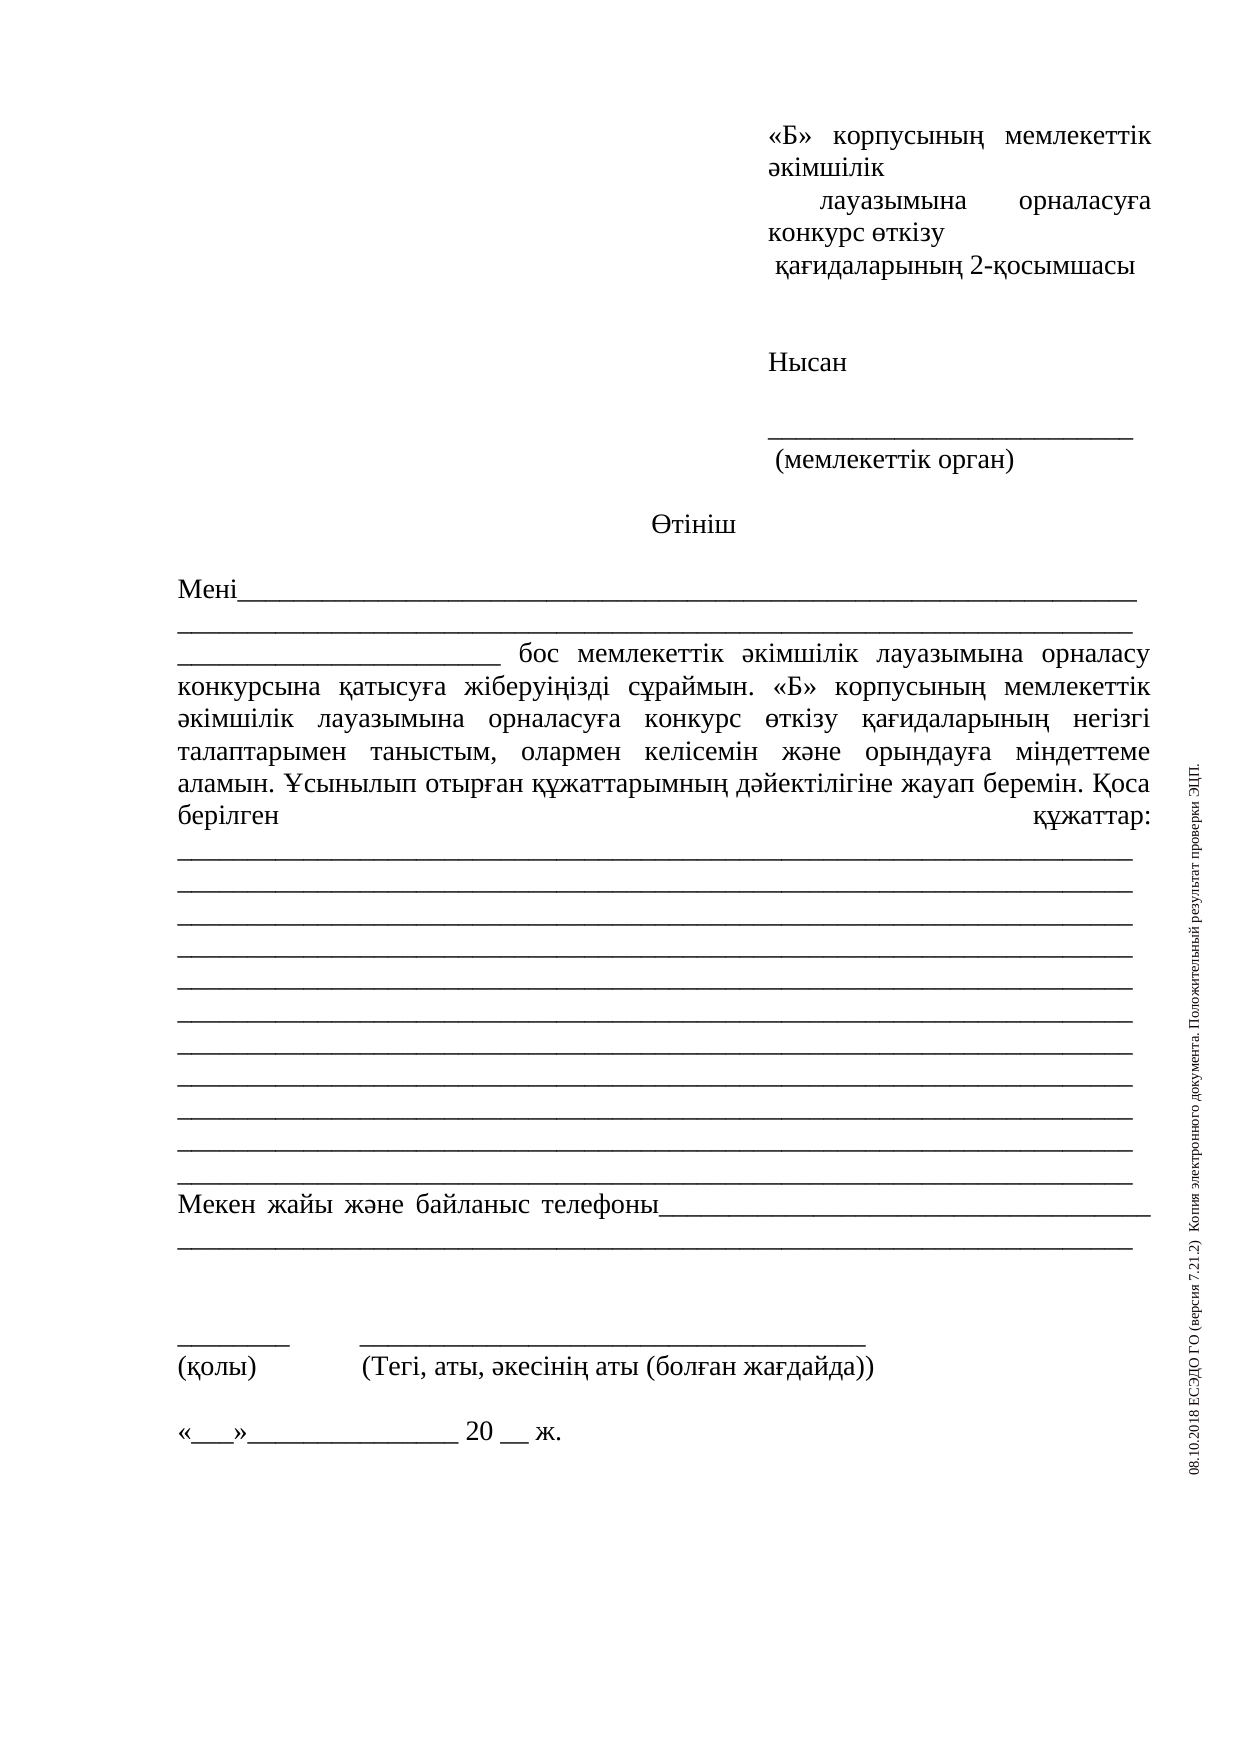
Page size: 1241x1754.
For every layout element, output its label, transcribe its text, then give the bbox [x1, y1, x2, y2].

text Өтініш [177, 507, 1152, 539]
text Мекен жайы және байланыс телефоны___________________________________ ____________________________________________________________________ [177, 1187, 1152, 1252]
text лауазымына орналасуға конкурс өткізу [768, 183, 1152, 248]
text Мені________________________________________________________________ ____________________________________________________________________ _______________________ бос мемлекеттік әкімшілік лауазымына орналасу конкурсына қатысуға жіберуіңізді сұраймын. «Б» корпусының мемлекеттік әкімшілік лауазымына орналасуға конкурс өткізу қағидаларының негізгі талаптарымен таныстым, олармен келісемін және орындауға міндеттеме аламын. Ұсынылып отырған құжаттарымның дәйектілігіне жауап беремін. Қоса берілген құжаттар: ____________________________________________________________________ ____________________________________________________________________ ____________________________________________________________________ ____________________________________________________________________ ____________________________________________________________________ ____________________________________________________________________ ____________________________________________________________________ ____________________________________________________________________ ____________________________________________________________________ [177, 572, 1152, 1122]
text (мемлекеттік орган) [177, 442, 1152, 474]
text __________________________ [768, 410, 1152, 442]
text «Б» корпусының мемлекеттік әкімшілік [768, 118, 1152, 183]
text ____________________________________________________________________ ____________________________________________________________________ [177, 1122, 1152, 1187]
text қағидаларының 2-қосымшасы [768, 248, 1152, 280]
text ________ ____________________________________ [177, 1317, 1152, 1349]
text «___»_______________ 20 __ ж. [177, 1414, 1152, 1446]
text Нысан [768, 345, 1152, 377]
text (қолы) (Тегі, аты, әкесінің аты (болған жағдайда)) [177, 1349, 1152, 1382]
